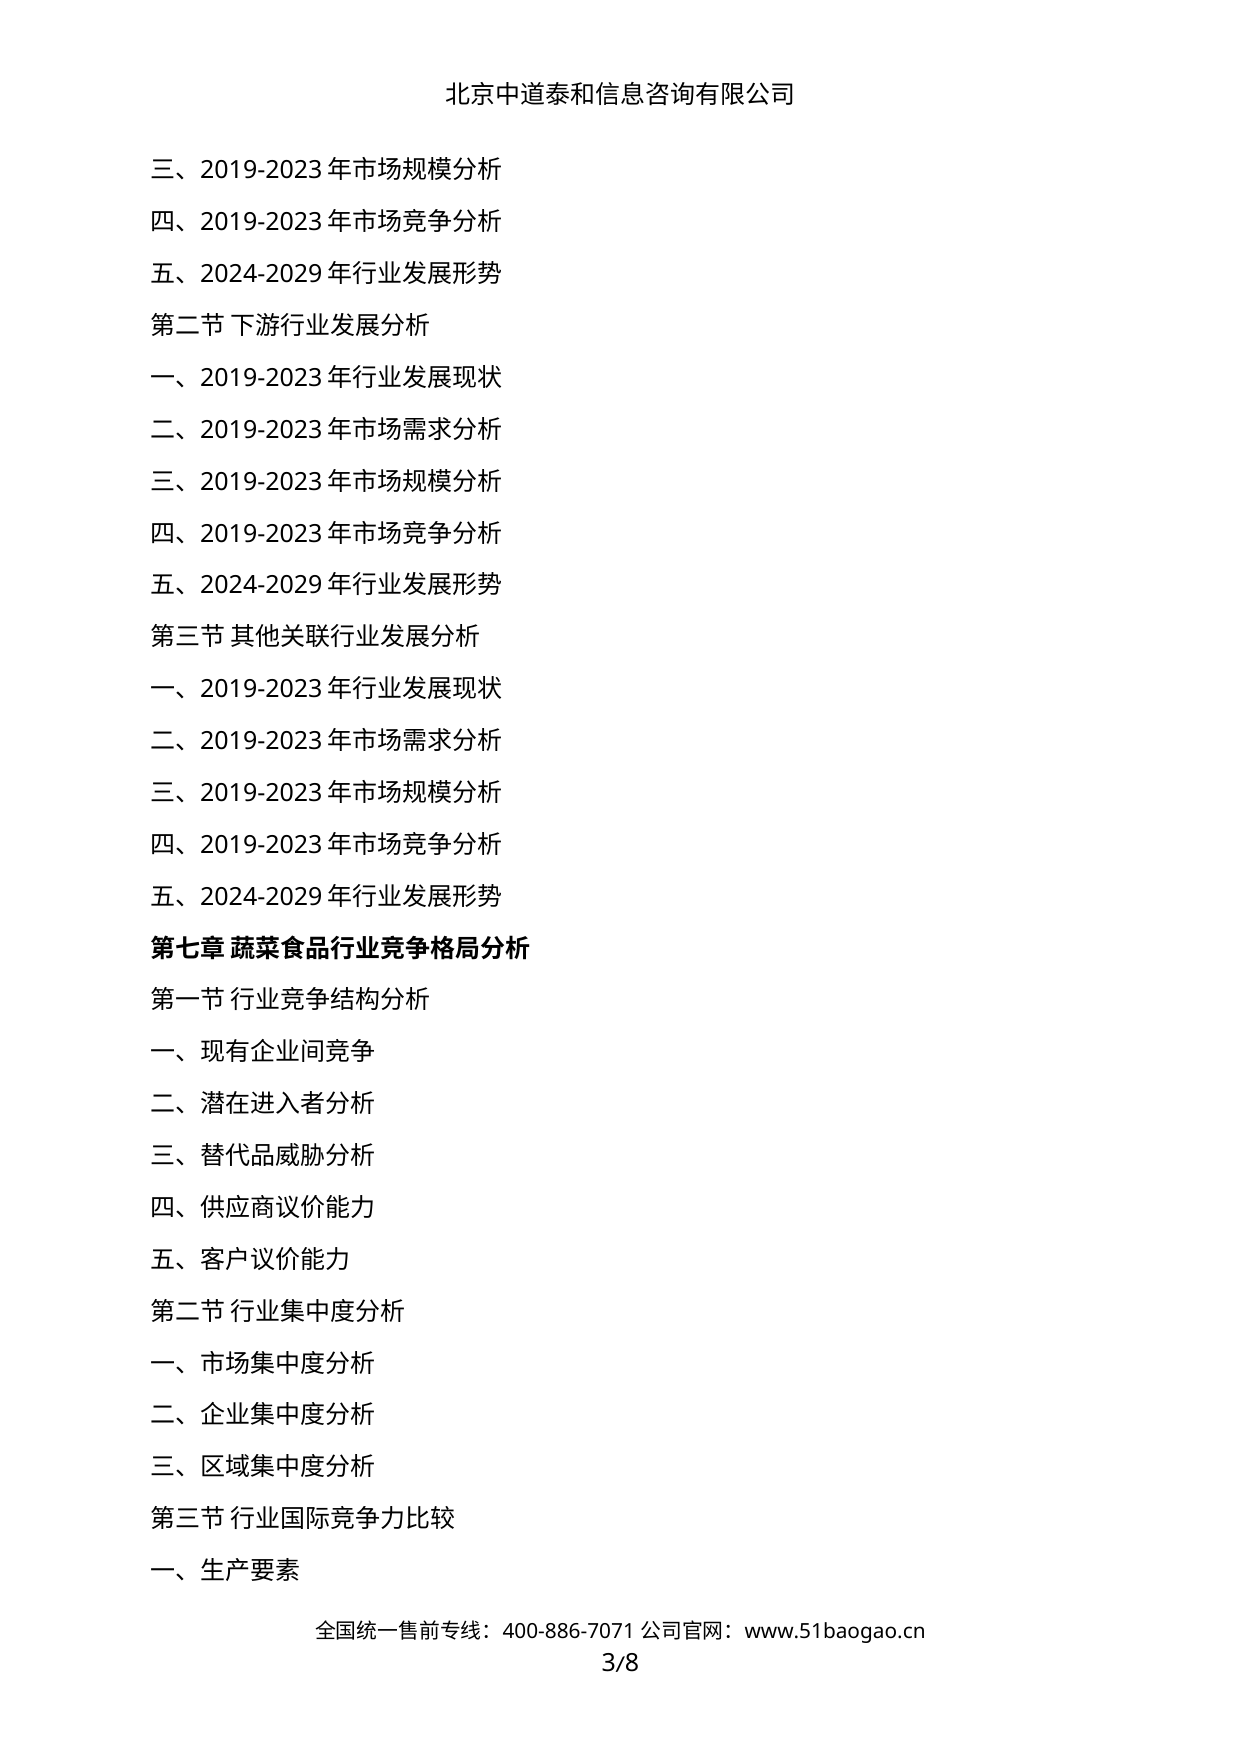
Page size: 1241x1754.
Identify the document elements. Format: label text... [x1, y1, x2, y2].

text 三、区域集中度分析 [150, 1447, 1090, 1483]
text 四、2019-2023年市场竞争分析 [150, 202, 1090, 238]
text 五、2024-2029年行业发展形势 [150, 876, 1090, 912]
text 二、企业集中度分析 [150, 1395, 1090, 1431]
text 五、2024-2029年行业发展形势 [150, 565, 1090, 601]
text 第一节 行业竞争结构分析 [150, 980, 1090, 1016]
text 第二节 下游行业发展分析 [150, 306, 1090, 342]
text 三、替代品威胁分析 [150, 1136, 1090, 1172]
text 第三节 其他关联行业发展分析 [150, 617, 1090, 653]
text 第七章 蔬菜食品行业竞争格局分析 [150, 928, 1090, 964]
text 第二节 行业集中度分析 [150, 1291, 1090, 1327]
text 四、2019-2023年市场竞争分析 [150, 513, 1090, 549]
text 二、潜在进入者分析 [150, 1084, 1090, 1120]
text 一、市场集中度分析 [150, 1343, 1090, 1379]
text 二、2019-2023年市场需求分析 [150, 721, 1090, 757]
text 三、2019-2023年市场规模分析 [150, 461, 1090, 497]
text 二、2019-2023年市场需求分析 [150, 409, 1090, 446]
text 一、2019-2023年行业发展现状 [150, 669, 1090, 705]
text 第三节 行业国际竞争力比较 [150, 1499, 1090, 1535]
text 五、客户议价能力 [150, 1239, 1090, 1276]
text 一、现有企业间竞争 [150, 1032, 1090, 1068]
text 四、供应商议价能力 [150, 1187, 1090, 1224]
text 一、生产要素 [150, 1551, 1090, 1587]
text 三、2019-2023年市场规模分析 [150, 772, 1090, 809]
text 四、2019-2023年市场竞争分析 [150, 824, 1090, 861]
text 三、2019-2023年市场规模分析 [150, 150, 1090, 186]
text 五、2024-2029年行业发展形势 [150, 254, 1090, 290]
text 一、2019-2023年行业发展现状 [150, 357, 1090, 394]
